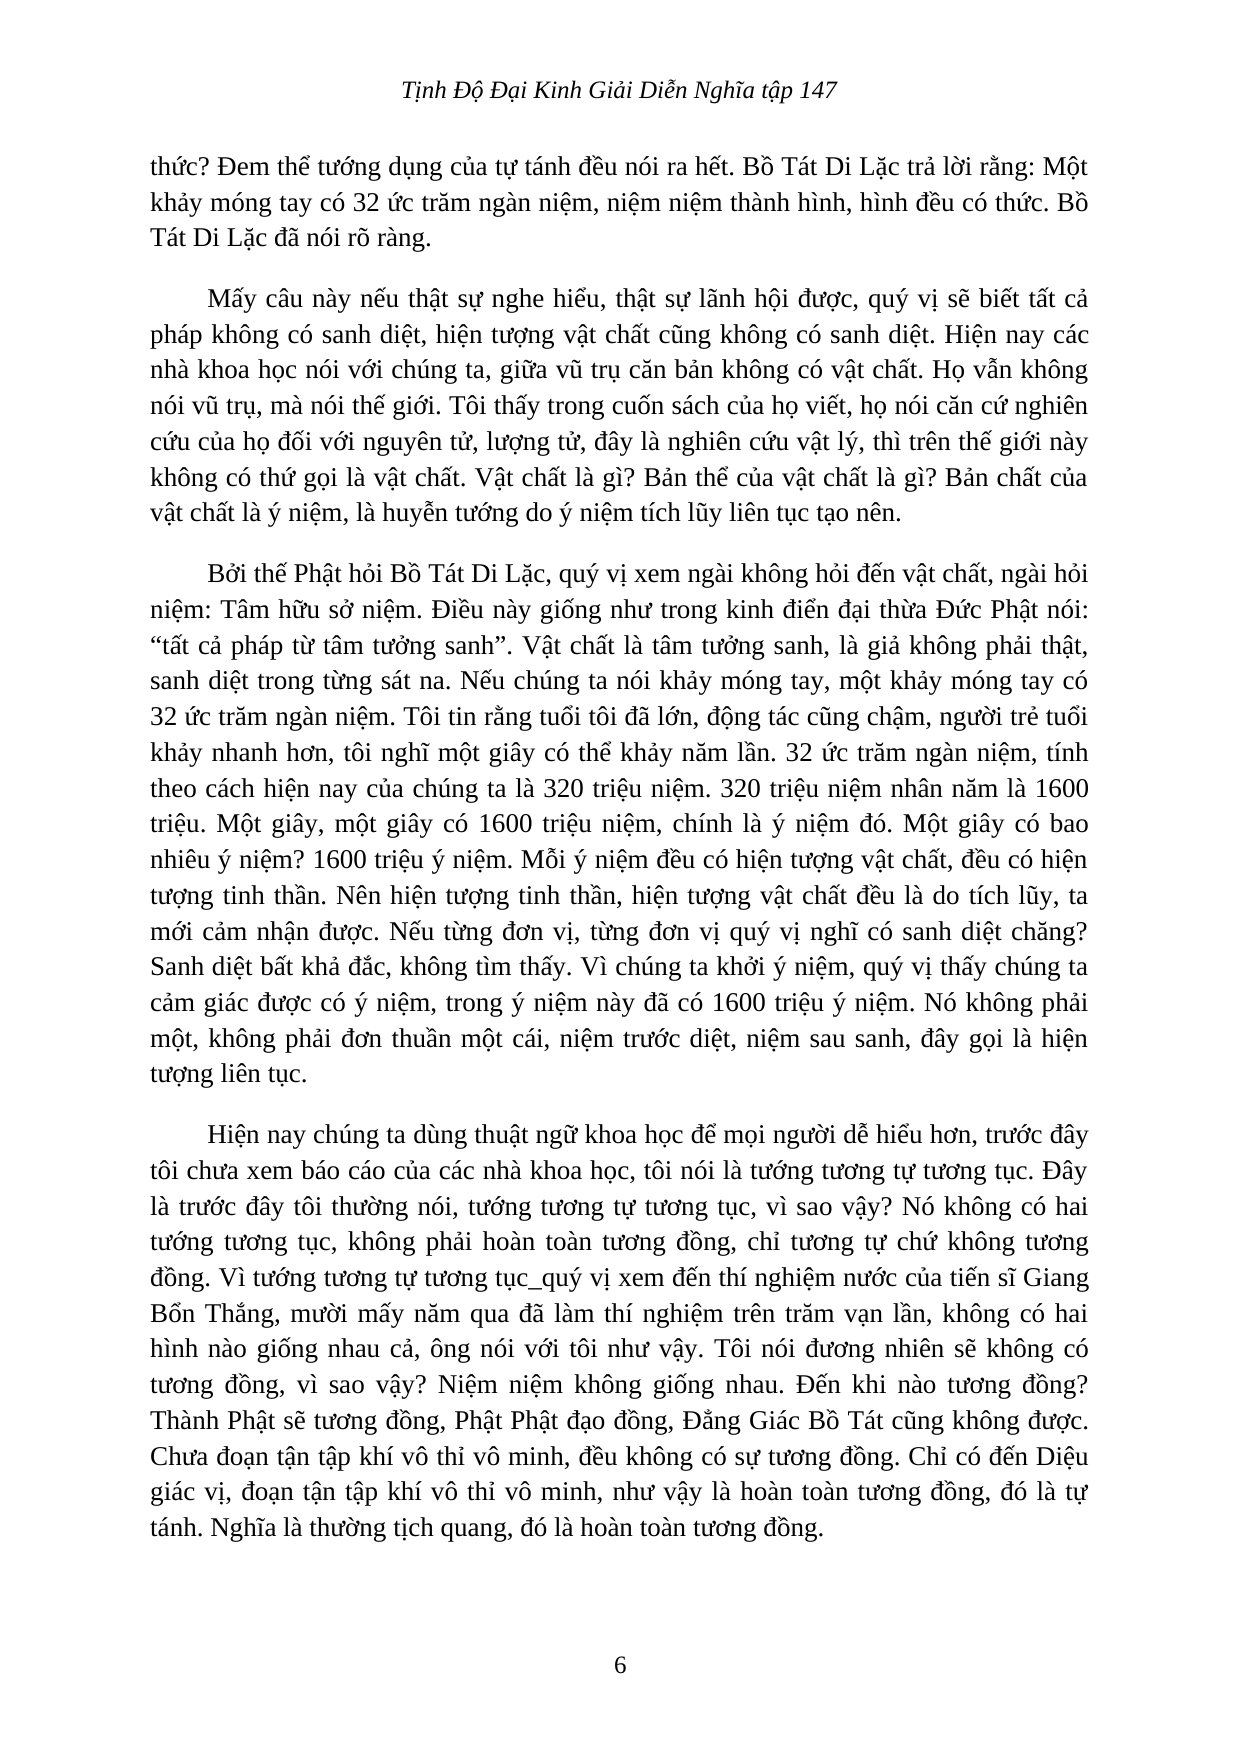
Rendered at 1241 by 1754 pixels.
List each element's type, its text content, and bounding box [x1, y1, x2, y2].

text Bởi thế Phật hỏi Bồ Tát Di Lặc, quý vị xem ngài không hỏi đến vật chất, ngài hỏi niệm: Tâm hữu sở niệm. Điều này giống như trong kinh điển đại thừa Đức Phật nói: “tất cả pháp từ tâm tưởng sanh”. Vật chất là tâm tưởng sanh, là giả không phải thật, sanh diệt trong từng sát na. Nếu chúng ta nói khảy móng tay, một khảy móng tay có 32 ức trăm ngàn niệm. Tôi tin rằng tuổi tôi đã lớn, động tác cũng chậm, người trẻ tuổi khảy nhanh hơn, tôi nghĩ một giây có thể khảy năm lần. 32 ức trăm ngàn niệm, tính theo cách hiện nay của chúng ta là 320 triệu niệm. 320 triệu niệm nhân năm là 1600 triệu. Một giây, một giây có 1600 triệu niệm, chính là ý niệm đó. Một giây có bao nhiêu ý niệm? 1600 triệu ý niệm. Mỗi ý niệm đều có hiện tượng vật chất, đều có hiện tượng tinh thần. Nên hiện tượng tinh thần, hiện tượng vật chất đều là do tích lũy, ta mới cảm nhận được. Nếu từng đơn vị, từng đơn vị quý vị nghĩ có sanh diệt chăng? Sanh diệt bất khả đắc, không tìm thấy. Vì chúng ta khởi ý niệm, quý vị thấy chúng ta cảm giác được có ý niệm, trong ý niệm này đã có 1600 triệu ý niệm. Nó không phải một, không phải đơn thuần một cái, niệm trước diệt, niệm sau sanh, đây gọi là hiện tượng liên tục. [150, 557, 1090, 1089]
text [150, 150, 1090, 253]
text Hiện nay chúng ta dùng thuật ngữ khoa học để mọi người dễ hiểu hơn, trước đây tôi chưa xem báo cáo của các nhà khoa học, tôi nói là tướng tương tự tương tục. Đây là trước đây tôi thường nói, tướng tương tự tương tục, vì sao vậy? Nó không có hai tướng tương tục, không phải hoàn toàn tương đồng, chỉ tương tự chứ không tương đồng. Vì tướng tương tự tương tục_quý vị xem đến thí nghiệm nước của tiến sĩ Giang Bổn Thắng, mười mấy năm qua đã làm thí nghiệm trên trăm vạn lần, không có hai hình nào giống nhau cả, ông nói với tôi như vậy. Tôi nói đương nhiên sẽ không có tương đồng, vì sao vậy? Niệm niệm không giống nhau. Đến khi nào tương đồng? Thành Phật sẽ tương đồng, Phật Phật đạo đồng, Đẳng Giác Bồ Tát cũng không được. Chưa đoạn tận tập khí vô thỉ vô minh, đều không có sự tương đồng. Chỉ có đến Diệu giác vị, đoạn tận tập khí vô thỉ vô minh, như vậy là hoàn toàn tương đồng, đó là tự tánh. Nghĩa là thường tịch quang, đó là hoàn toàn tương đồng. [150, 1118, 1090, 1542]
text Mấy câu này nếu thật sự nghe hiểu, thật sự lãnh hội được, quý vị sẽ biết tất cả pháp không có sanh diệt, hiện tượng vật chất cũng không có sanh diệt. Hiện nay các nhà khoa học nói với chúng ta, giữa vũ trụ căn bản không có vật chất. Họ vẫn không nói vũ trụ, mà nói thế giới. Tôi thấy trong cuốn sách của họ viết, họ nói căn cứ nghiên cứu của họ đối với nguyên tử, lượng tử, đây là nghiên cứu vật lý, thì trên thế giới này không có thứ gọi là vật chất. Vật chất là gì? Bản thể của vật chất là gì? Bản chất của vật chất là ý niệm, là huyễn tướng do ý niệm tích lũy liên tục tạo nên. [150, 282, 1090, 528]
